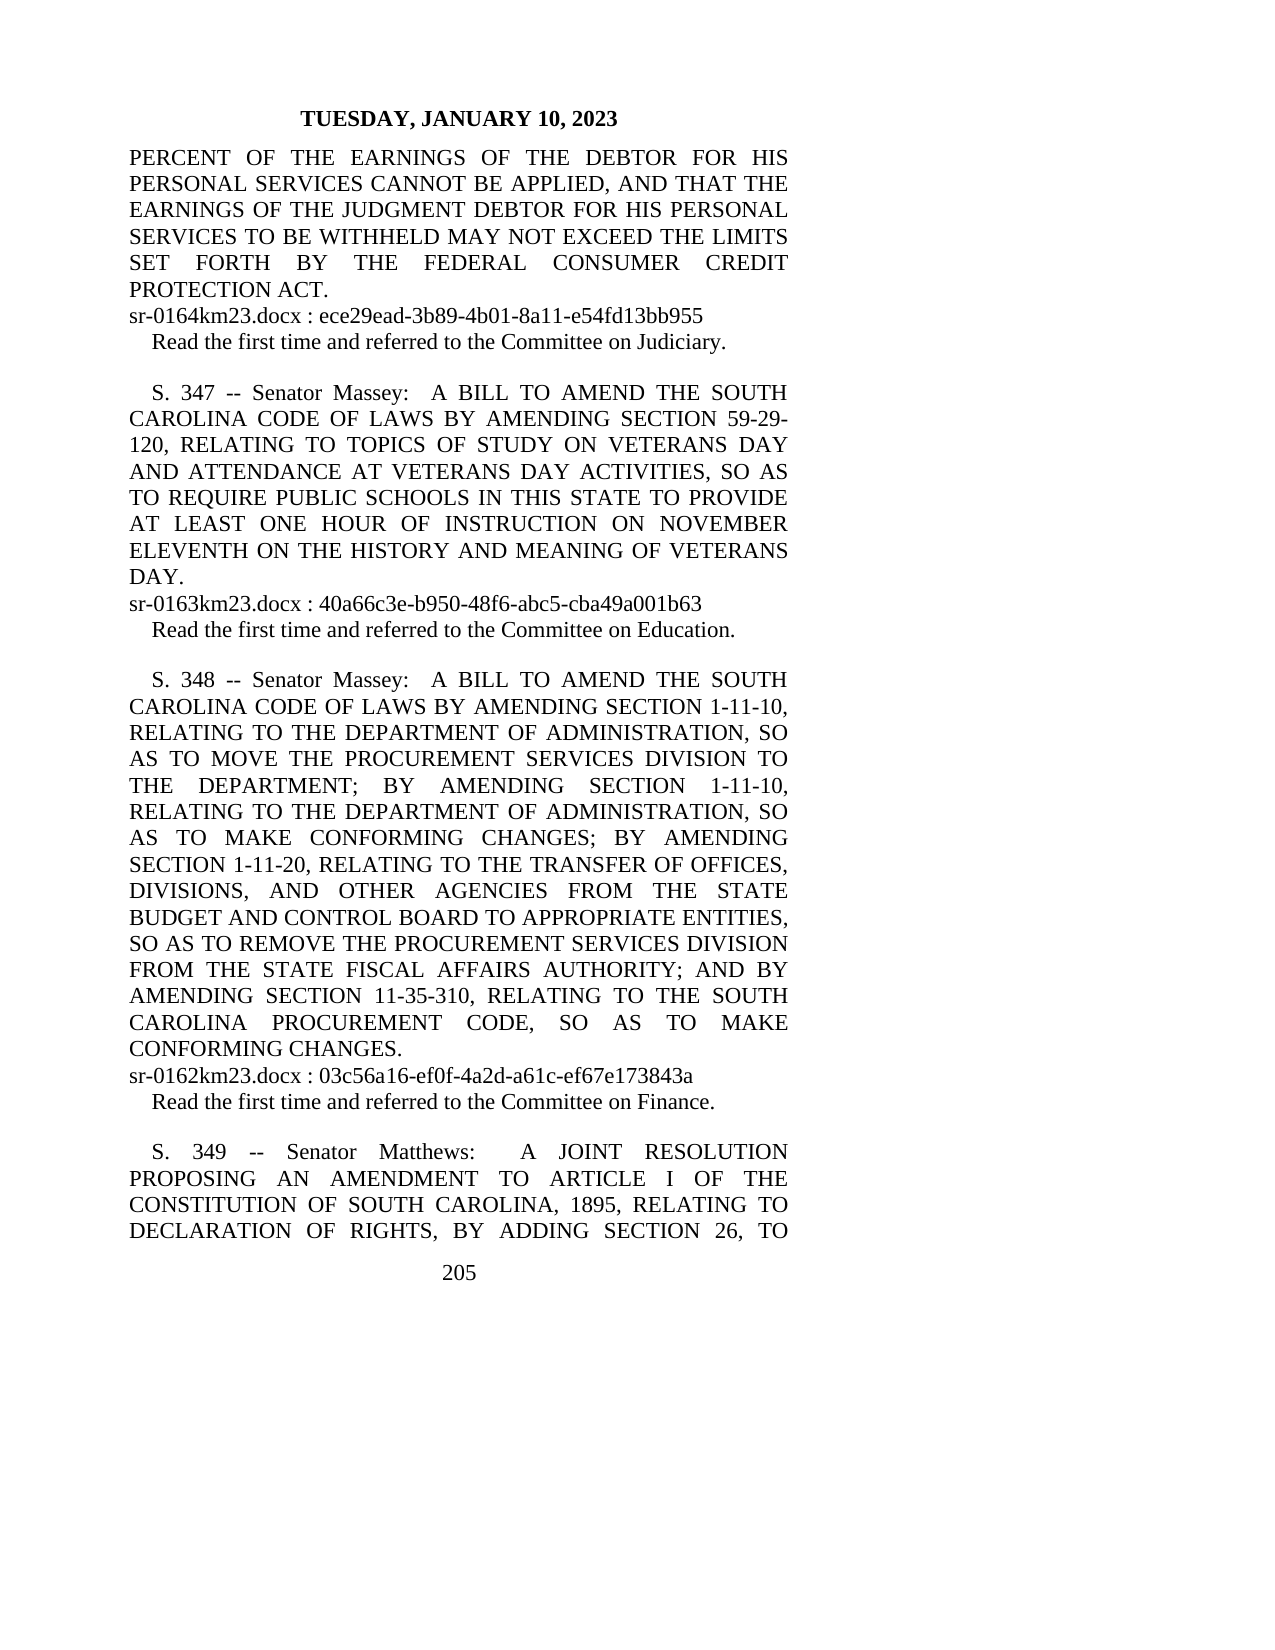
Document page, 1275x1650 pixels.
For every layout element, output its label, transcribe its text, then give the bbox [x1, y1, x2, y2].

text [129, 144, 789, 302]
text sr-0163km23.docx : 40a66c3e-b950-48f6-abc5-cba49a001b63 [129, 589, 789, 616]
text Read the first time and referred to the Committee on Education. [129, 616, 789, 642]
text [129, 1138, 789, 1244]
text Read the first time and referred to the Committee on Finance. [129, 1088, 789, 1114]
text Read the first time and referred to the Committee on Judiciary. [129, 328, 789, 355]
text S. 348 -- Senator Massey: A BILL TO AMEND THE SOUTH CAROLINA CODE OF LAWS BY AMENDING SECTION 1-11-10, RELATING TO THE DEPARTMENT OF ADMINISTRATION, SO AS TO MOVE THE PROCUREMENT SERVICES DIVISION TO THE DEPARTMENT; BY AMENDING SECTION 1-11-10, RELATING TO THE DEPARTMENT OF ADMINISTRATION, SO AS TO MAKE CONFORMING CHANGES; BY AMENDING SECTION 1-11-20, RELATING TO THE TRANSFER OF OFFICES, DIVISIONS, AND OTHER AGENCIES FROM THE STATE BUDGET AND CONTROL BOARD TO APPROPRIATE ENTITIES, SO AS TO REMOVE THE PROCUREMENT SERVICES DIVISION FROM THE STATE FISCAL AFFAIRS AUTHORITY; AND BY AMENDING SECTION 11-35-310, RELATING TO THE SOUTH CAROLINA PROCUREMENT CODE, SO AS TO MAKE CONFORMING CHANGES. [129, 666, 789, 1062]
text sr-0164km23.docx : ece29ead-3b89-4b01-8a11-e54fd13bb955 [129, 302, 789, 328]
text S. 347 -- Senator Massey: A BILL TO AMEND THE SOUTH CAROLINA CODE OF LAWS BY AMENDING SECTION 59-29-120, RELATING TO TOPICS OF STUDY ON VETERANS DAY AND ATTENDANCE AT VETERANS DAY ACTIVITIES, SO AS TO REQUIRE PUBLIC SCHOOLS IN THIS STATE TO PROVIDE AT LEAST ONE HOUR OF INSTRUCTION ON NOVEMBER ELEVENTH ON THE HISTORY AND MEANING OF VETERANS DAY. [129, 379, 789, 589]
text sr-0162km23.docx : 03c56a16-ef0f-4a2d-a61c-ef67e173843a [129, 1062, 789, 1088]
